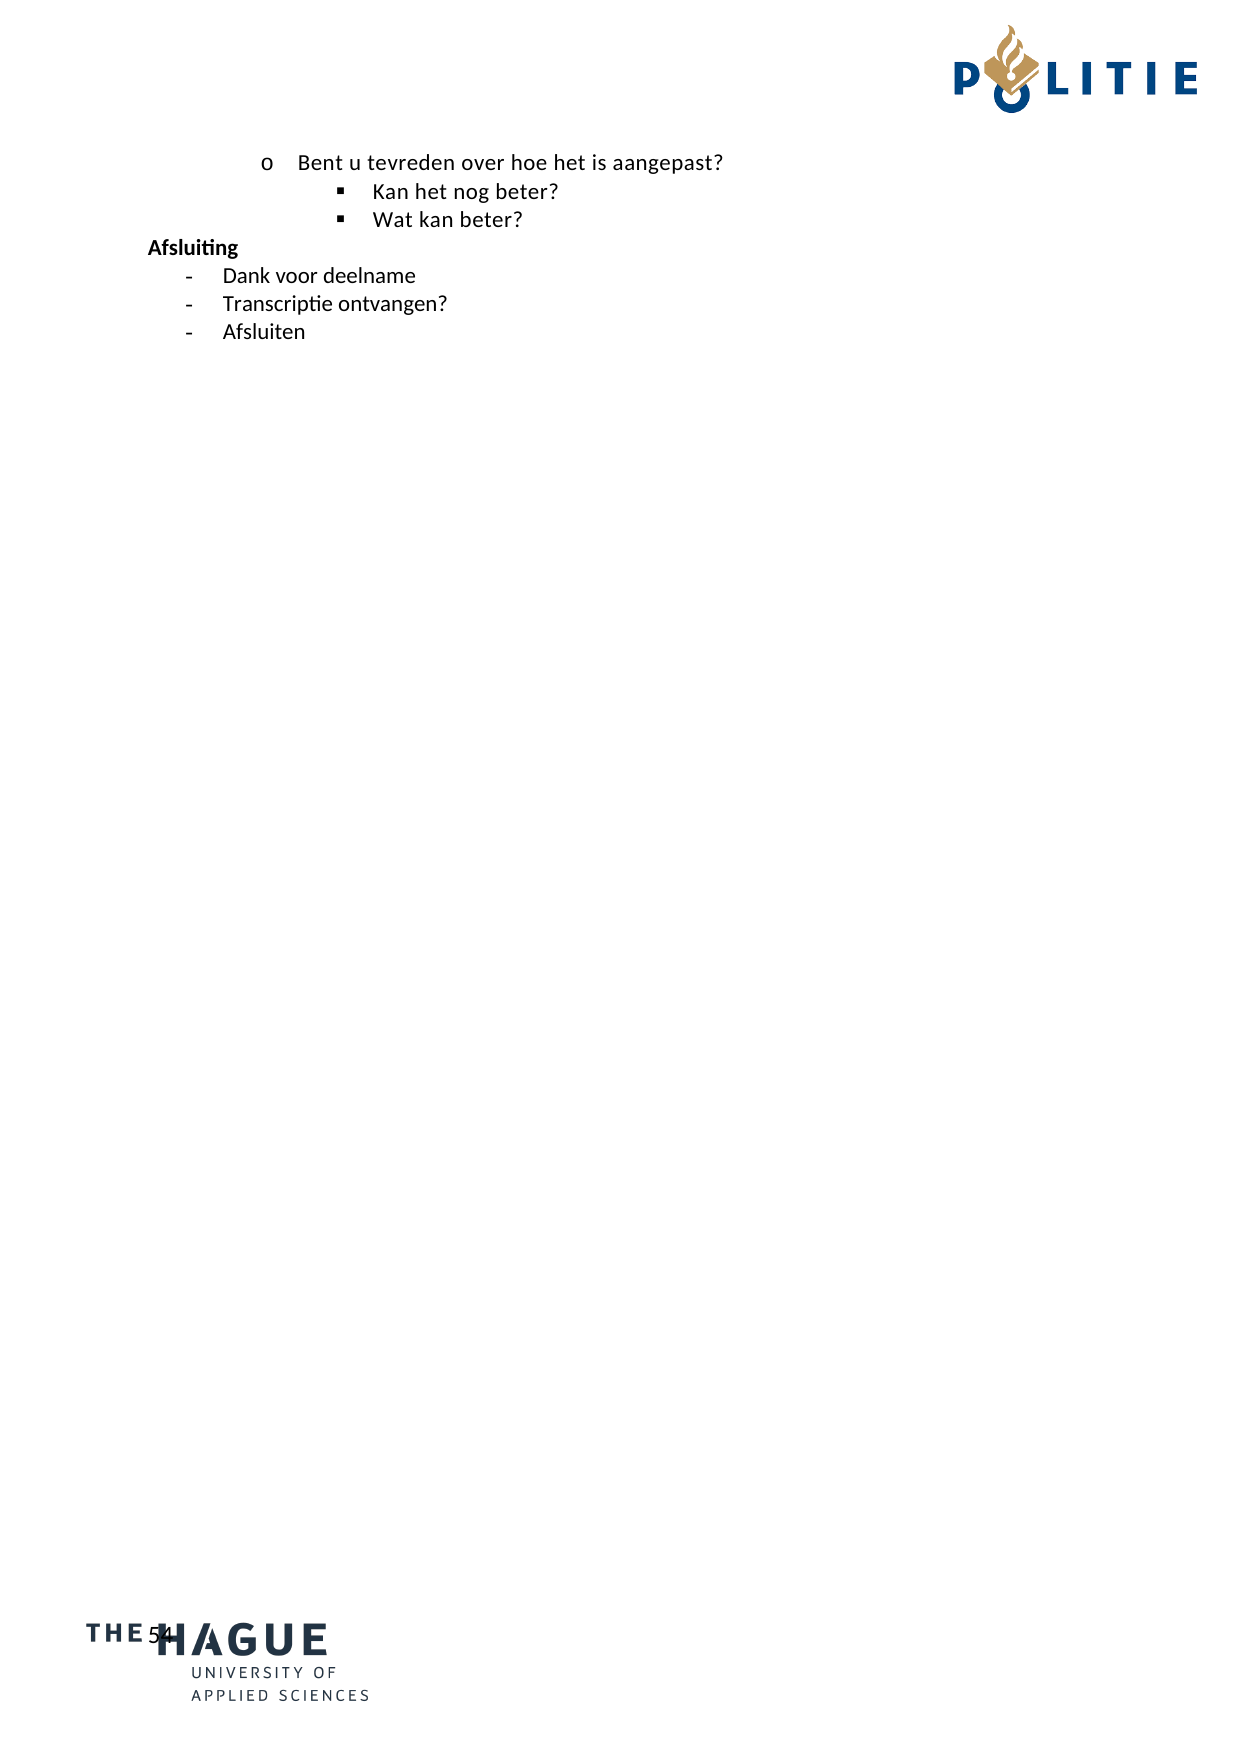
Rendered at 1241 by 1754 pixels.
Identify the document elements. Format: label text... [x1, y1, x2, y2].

picture [953, 23, 1198, 114]
list Wat kan beter? [335, 205, 1093, 233]
list Afsluiten [185, 317, 1093, 345]
text Afsluiting [148, 233, 1093, 261]
list Transcriptie ontvangen? [185, 289, 1093, 317]
list Bent u tevreden over hoe het is aangepast? [260, 148, 1093, 177]
picture [68, 1605, 386, 1719]
list Kan het nog beter? [335, 177, 1093, 205]
list Dank voor deelname [185, 261, 1093, 289]
